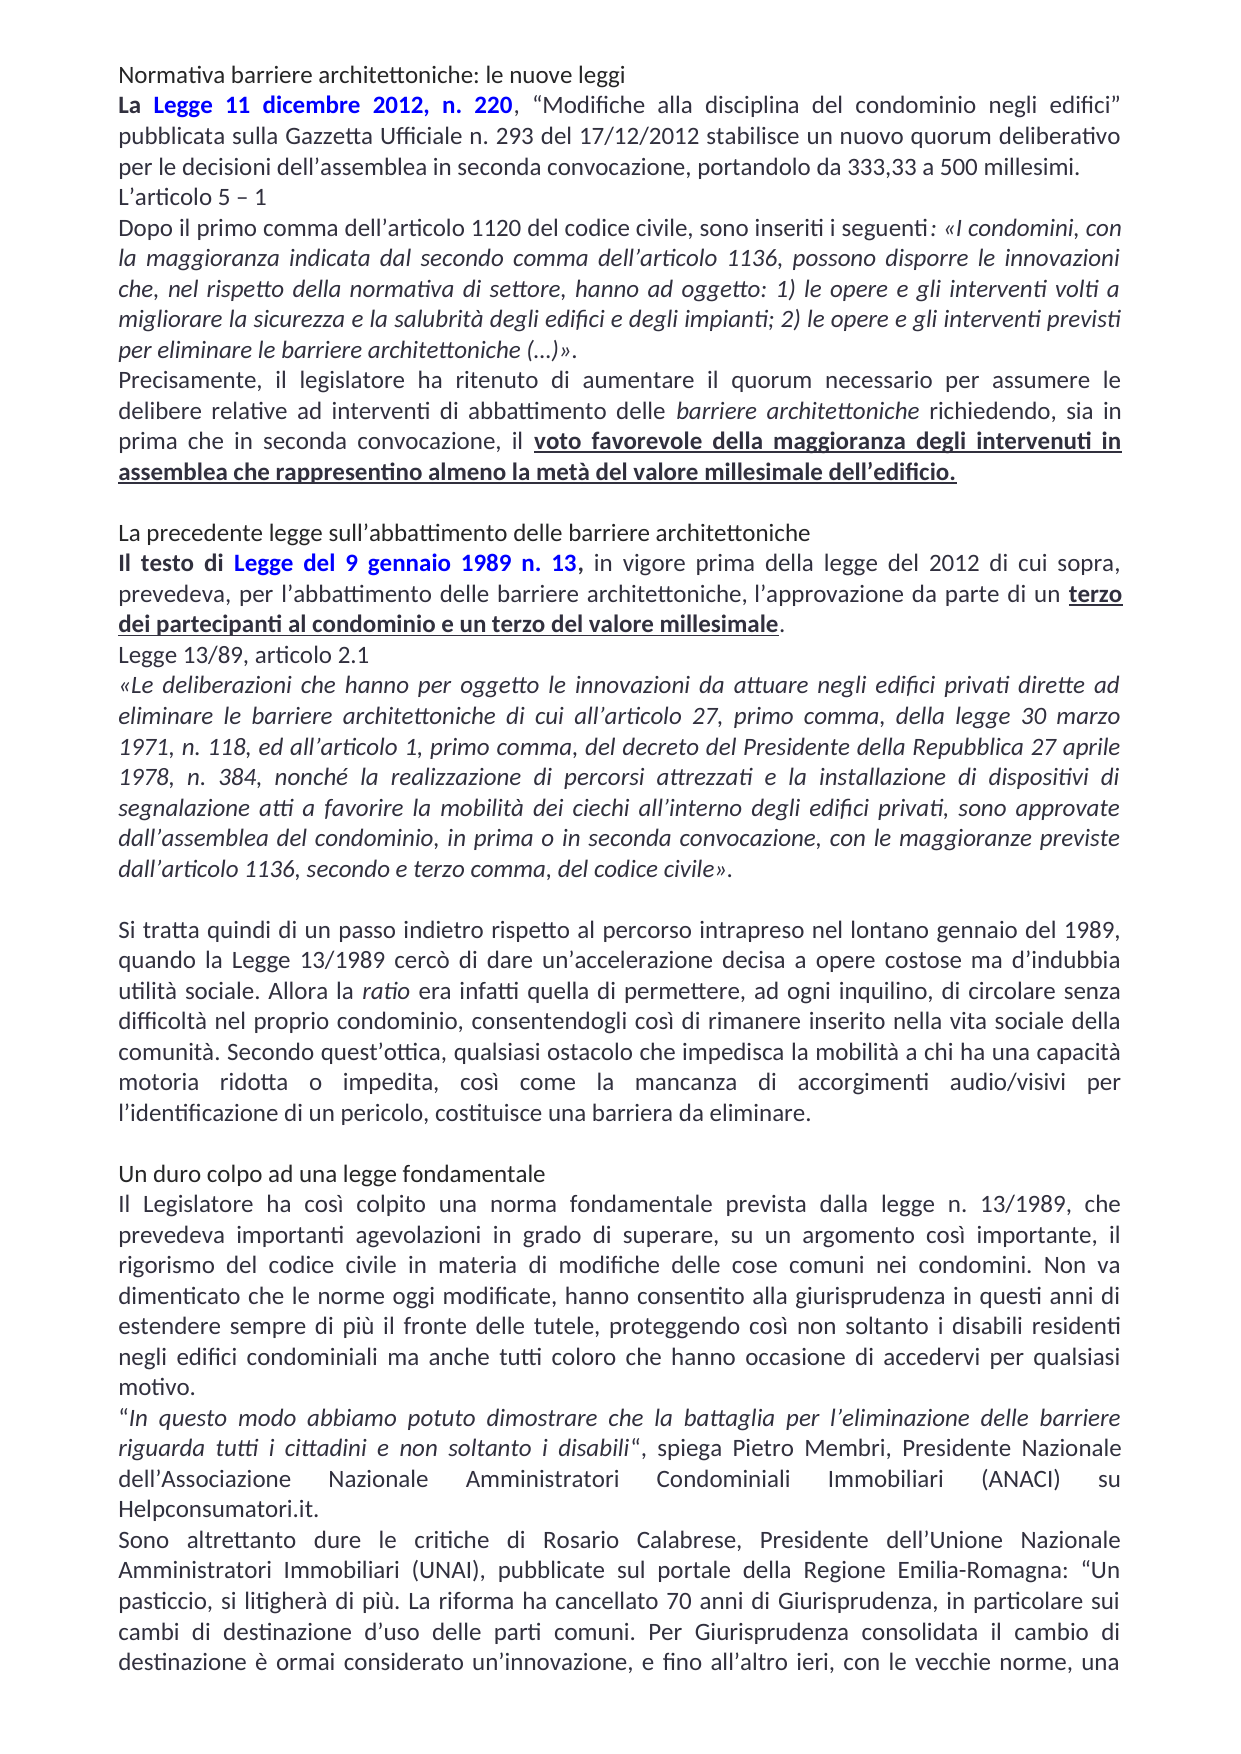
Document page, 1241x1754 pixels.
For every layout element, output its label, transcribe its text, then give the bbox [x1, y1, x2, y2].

text «Le deliberazioni che hanno per oggetto le innovazioni da attuare negli edifici privati dirette ad eliminare le barriere architettoniche di cui all’articolo 27, primo comma, della legge 30 marzo 1971, n. 118, ed all’articolo 1, primo comma, del decreto del Presidente della Repubblica 27 aprile 1978, n. 384, nonché la realizzazione di percorsi attrezzati e la installazione di dispositivi di segnalazione atti a favorire la mobilità dei ciechi all’interno degli edifici privati, sono approvate dall’assemblea del condominio, in prima o in seconda convocazione, con le maggioranze previste dall’articolo 1136, secondo e terzo comma, del codice civile». [118, 669, 1122, 883]
text Dopo il primo comma dell’articolo 1120 del codice civile, sono inseriti i seguenti: «I condomini, con la maggioranza indicata dal secondo comma dell’articolo 1136, possono disporre le innovazioni che, nel rispetto della normativa di settore, hanno ad oggetto: 1) le opere e gli interventi volti a migliorare la sicurezza e la salubrità degli edifici e degli impianti; 2) le opere e gli interventi previsti per eliminare le barriere architettoniche (…)». [118, 212, 1122, 364]
text Precisamente, il legislatore ha ritenuto di aumentare il quorum necessario per assumere le delibere relative ad interventi di abbattimento delle barriere architettoniche richiedendo, sia in prima che in seconda convocazione, il voto favorevole della maggioranza degli intervenuti in assemblea che rappresentino almeno la metà del valore millesimale dell’edificio. [118, 364, 1122, 486]
text La precedente legge sull’abbattimento delle barriere architettoniche [118, 517, 1122, 547]
text La Legge 11 dicembre 2012, n. 220, “Modifiche alla disciplina del condominio negli edifici” pubblicata sulla Gazzetta Ufficiale n. 293 del 17/12/2012 stabilisce un nuovo quorum deliberativo per le decisioni dell’assemblea in seconda convocazione, portandolo da 333,33 a 500 millesimi. [118, 90, 1122, 181]
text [118, 1524, 1122, 1677]
text Un duro colpo ad una legge fondamentale [118, 1158, 1122, 1188]
text Il Legislatore ha così colpito una norma fondamentale prevista dalla legge n. 13/1989, che prevedeva importanti agevolazioni in grado di superare, su un argomento così importante, il rigorismo del codice civile in materia di modifiche delle cose comuni nei condomini. Non va dimenticato che le norme oggi modificate, hanno consentito alla giurisprudenza in questi anni di estendere sempre di più il fronte delle tutele, proteggendo così non soltanto i disabili residenti negli edifici condominiali ma anche tutti coloro che hanno occasione di accedervi per qualsiasi motivo. [118, 1188, 1122, 1402]
text L’articolo 5 – 1 [118, 181, 1122, 212]
text “In questo modo abbiamo potuto dimostrare che la battaglia per l’eliminazione delle barriere riguarda tutti i cittadini e non soltanto i disabili“, spiega Pietro Membri, Presidente Nazionale dell’Associazione Nazionale Amministratori Condominiali Immobiliari (ANACI) su Helpconsumatori.it. [118, 1402, 1122, 1524]
text Normativa barriere architettoniche: le nuove leggi [118, 59, 1122, 90]
text Legge 13/89, articolo 2.1 [118, 639, 1122, 669]
text Il testo di Legge del 9 gennaio 1989 n. 13, in vigore prima della legge del 2012 di cui sopra, prevedeva, per l’abbattimento delle barriere architettoniche, l’approvazione da parte di un terzo dei partecipanti al condominio e un terzo del valore millesimale. [118, 547, 1122, 639]
text Si tratta quindi di un passo indietro rispetto al percorso intrapreso nel lontano gennaio del 1989, quando la Legge 13/1989 cercò di dare un’accelerazione decisa a opere costose ma d’indubbia utilità sociale. Allora la ratio era infatti quella di permettere, ad ogni inquilino, di circolare senza difficoltà nel proprio condominio, consentendogli così di rimanere inserito nella vita sociale della comunità. Secondo quest’ottica, qualsiasi ostacolo che impedisca la mobilità a chi ha una capacità motoria ridotta o impedita, così come la mancanza di accorgimenti audio/visivi per l’identificazione di un pericolo, costituisce una barriera da eliminare. [118, 914, 1122, 1127]
